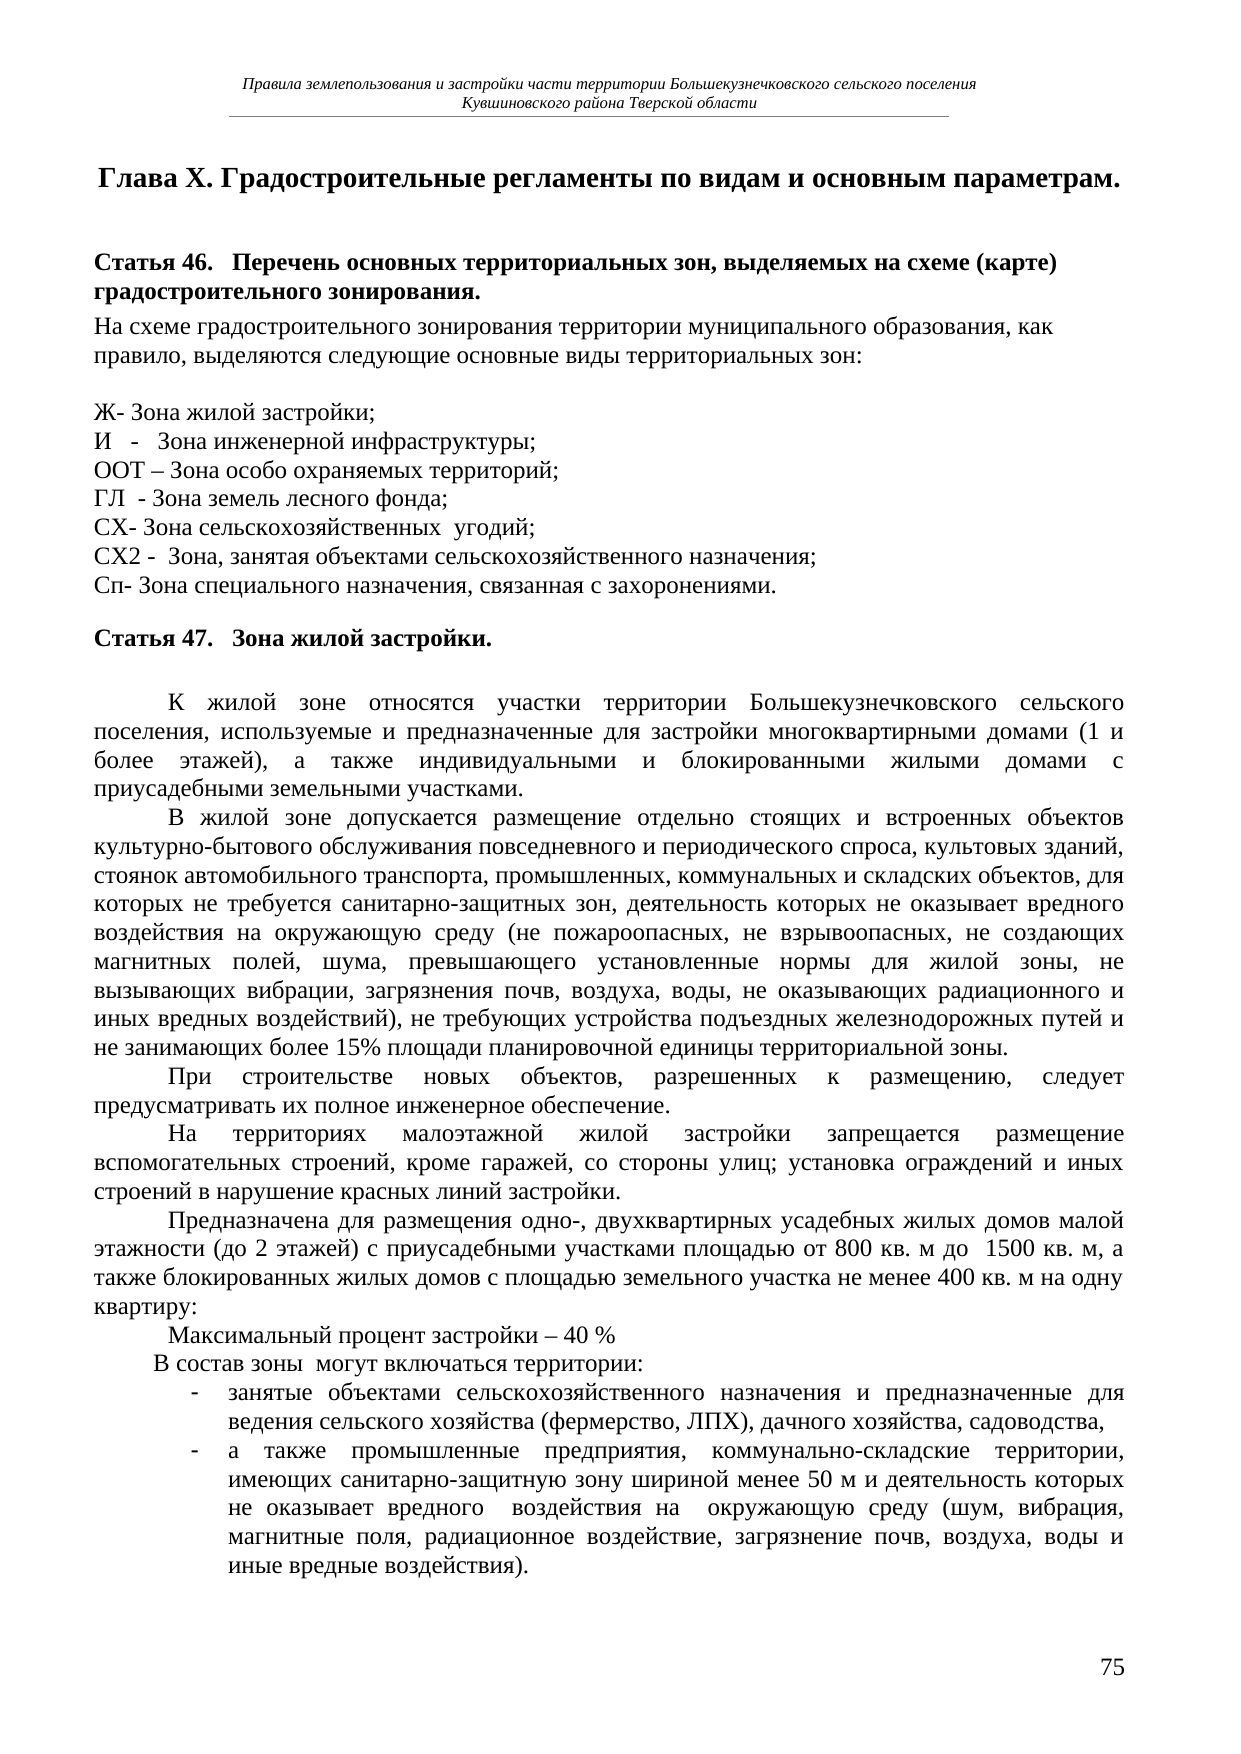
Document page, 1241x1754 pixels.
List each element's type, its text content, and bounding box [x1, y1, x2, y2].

subtitle Статья 46. Перечень основных территориальных зон, выделяемых на схеме (карте) градостроительного зонирования. [94, 247, 1125, 305]
text СХ2 - Зона, занятая объектами сельскохозяйственного назначения; [94, 541, 1125, 570]
text На территориях малоэтажной жилой застройки запрещается размещение вспомогательных строений, кроме гаражей, со стороны улиц; установка ограждений и иных строений в нарушение красных линий застройки. [94, 1118, 1125, 1205]
text СХ- Зона сельскохозяйственных угодий; [94, 512, 1125, 541]
text Сп- Зона специального назначения, связанная с захоронениями. [94, 570, 1125, 598]
text ГЛ - Зона земель лесного фонда; [94, 483, 1125, 512]
text При строительстве новых объектов, разрешенных к размещению, следует предусматривать их полное инженерное обеспечение. [94, 1061, 1125, 1118]
text ООТ – Зона особо охраняемых территорий; [94, 455, 1125, 483]
text Предназначена для размещения одно-, двухквартирных усадебных жилых домов малой этажности (до 2 этажей) с приусадебными участками площадью от до , а также блокированных жилых домов с площадью земельного участка не менее на одну квартиру: [94, 1205, 1125, 1320]
text В жилой зоне допускается размещение отдельно стоящих и встроенных объектов культурно-бытового обслуживания повседневного и периодического спроса, культовых зданий, стоянок автомобильного транспорта, промышленных, коммунальных и складских объектов, для которых не требуется санитарно-защитных зон, деятельность которых не оказывает вредного воздействия на окружающую среду (не пожароопасных, не взрывоопасных, не создающих магнитных полей, шума, превышающего установленные нормы для жилой зоны, не вызывающих вибрации, загрязнения почв, воздуха, воды, не оказывающих радиационного и иных вредных воздействий), не требующих устройства подъездных железнодорожных путей и не занимающих более 15% площади планировочной единицы территориальной зоны. [94, 802, 1125, 1061]
text К жилой зоне относятся участки территории Большекузнечковского сельского поселения, используемые и предназначенные для застройки многоквартирными домами (1 и более этажей), а также индивидуальными и блокированными жилыми домами с приусадебными земельными участками. [94, 687, 1125, 802]
text И - Зона инженерной инфраструктуры; [94, 426, 1125, 455]
subtitle Статья 47. Зона жилой застройки. [94, 623, 1125, 652]
text На схеме градостроительного зонирования территории муниципального образования, как правило, выделяются следующие основные виды территориальных зон: [94, 311, 1125, 368]
subtitle Глава X. Градостроительные регламенты по видам и основным параметрам. [94, 160, 1125, 193]
list а также промышленные предприятия, коммунально-складские территории, имеющих санитарно-защитную зону шириной менее 50 м и деятельность которых не оказывает вредного воздействия на окружающую среду (шум, вибрация, магнитные поля, радиационное воздействие, загрязнение почв, воздуха, воды и иные вредные воздействия). [190, 1435, 1125, 1579]
text Ж- Зона жилой застройки; [94, 397, 1125, 426]
list занятые объектами сельскохозяйственного назначения и предназначенные для ведения сельского хозяйства (фермерство, ЛПХ), дачного хозяйства, садоводства, [190, 1377, 1125, 1435]
text В состав зоны могут включаться территории: [94, 1348, 1125, 1377]
text Максимальный процент застройки – 40 % [94, 1320, 1125, 1348]
